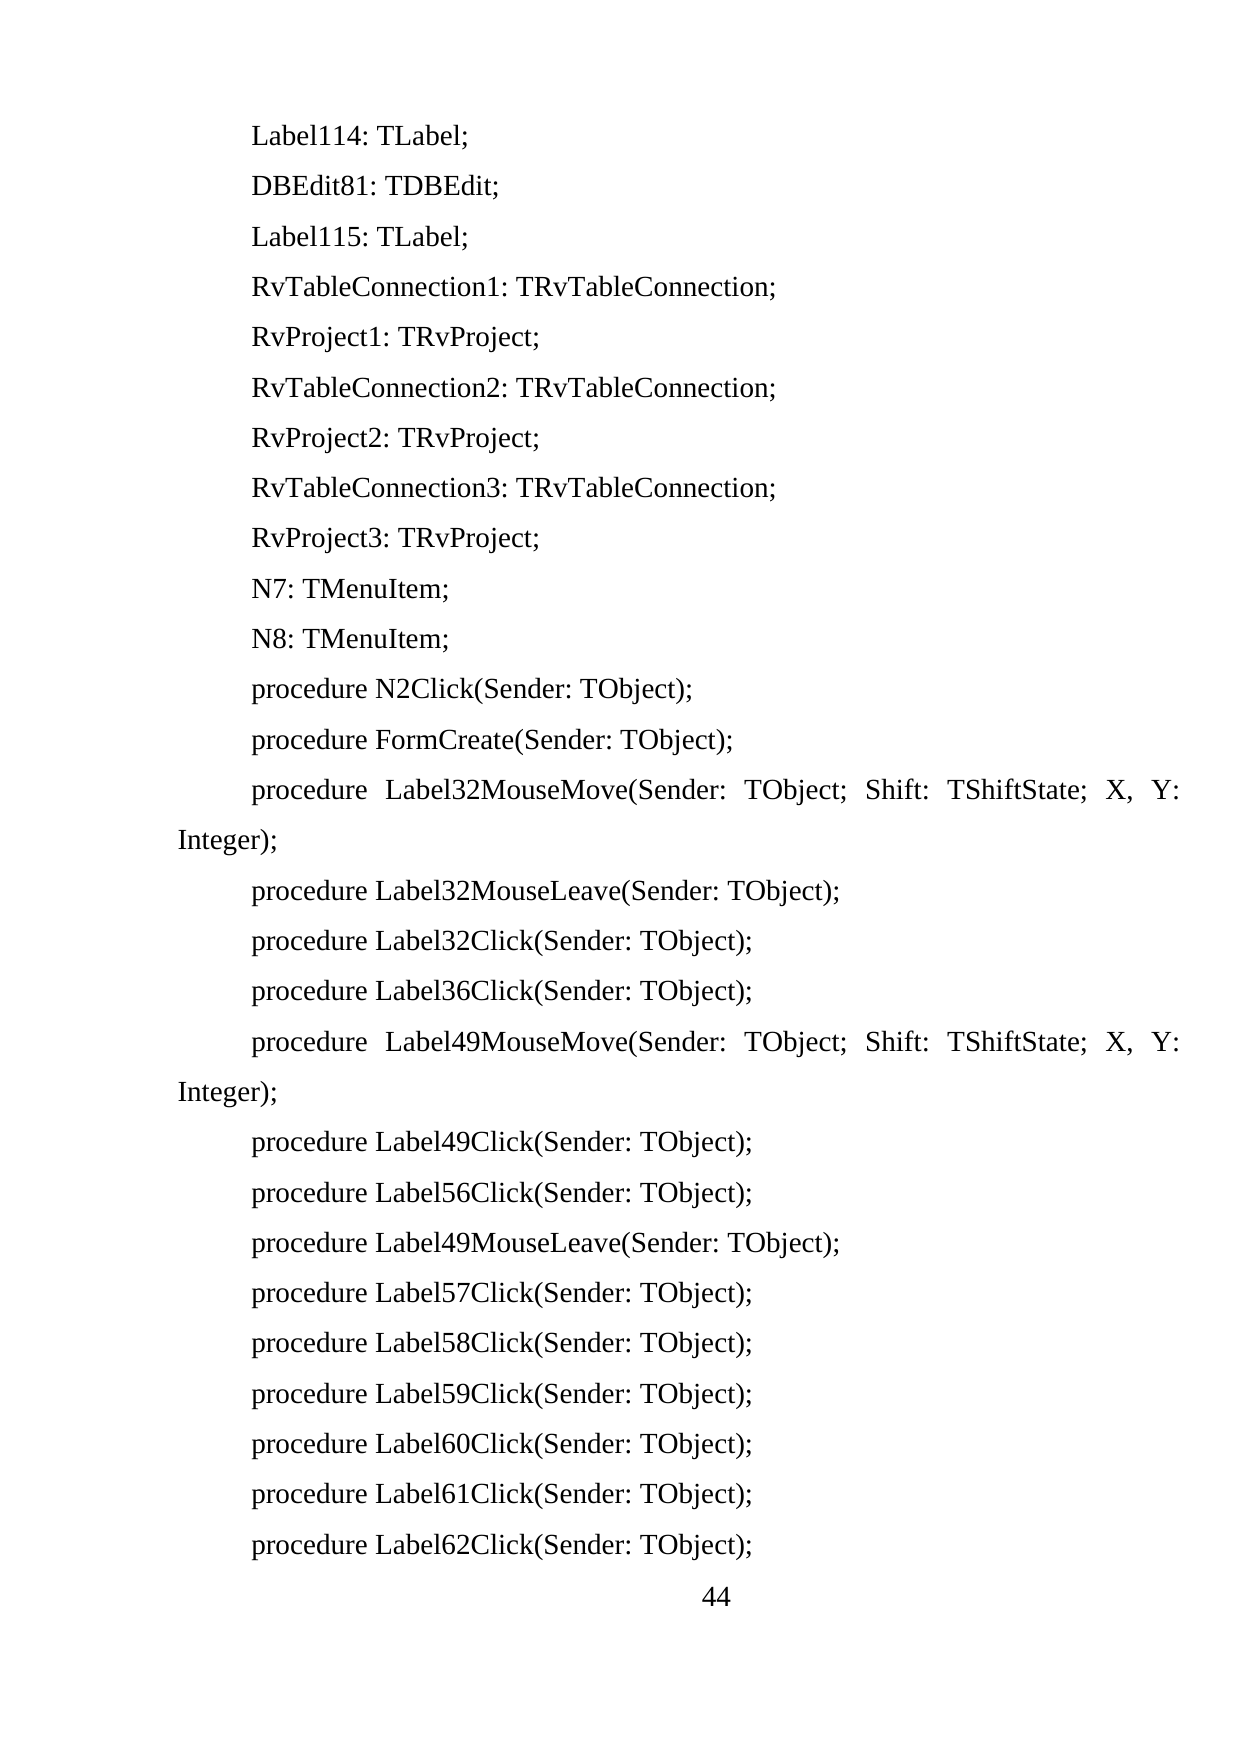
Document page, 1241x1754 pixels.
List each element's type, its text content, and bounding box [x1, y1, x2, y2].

text procedure Label32Click(Sender: TObject); [177, 923, 1181, 957]
text RvTableConnection1: TRvTableConnection; [177, 269, 1181, 303]
text procedure FormCreate(Sender: TObject); [177, 722, 1181, 755]
text Label114: TLabel; [177, 118, 1181, 152]
text procedure Label57Click(Sender: TObject); [177, 1275, 1181, 1309]
text RvTableConnection2: TRvTableConnection; [177, 370, 1181, 403]
text RvProject1: TRvProject; [177, 319, 1181, 353]
text procedure Label36Click(Sender: TObject); [177, 973, 1181, 1007]
text procedure Label56Click(Sender: TObject); [177, 1175, 1181, 1208]
text DBEdit81: TDBEdit; [177, 168, 1181, 202]
text N7: TMenuItem; [177, 571, 1181, 604]
text procedure N2Click(Sender: TObject); [177, 672, 1181, 705]
text RvProject3: TRvProject; [177, 521, 1181, 554]
text procedure Label49MouseMove(Sender: TObject; Shift: TShiftState; X, Y: Integer); [177, 1024, 1181, 1108]
text procedure Label59Click(Sender: TObject); [177, 1376, 1181, 1409]
text procedure Label60Click(Sender: TObject); [177, 1426, 1181, 1460]
text procedure Label58Click(Sender: TObject); [177, 1326, 1181, 1359]
text procedure Label32MouseLeave(Sender: TObject); [177, 873, 1181, 906]
text procedure Label61Click(Sender: TObject); [177, 1477, 1181, 1510]
text RvTableConnection3: TRvTableConnection; [177, 470, 1181, 504]
text procedure Label62Click(Sender: TObject); [177, 1527, 1181, 1560]
text RvProject2: TRvProject; [177, 420, 1181, 453]
text N8: TMenuItem; [177, 621, 1181, 655]
text procedure Label32MouseMove(Sender: TObject; Shift: TShiftState; X, Y: Integer); [177, 772, 1181, 856]
text procedure Label49MouseLeave(Sender: TObject); [177, 1225, 1181, 1258]
text Label115: TLabel; [177, 219, 1181, 252]
text procedure Label49Click(Sender: TObject); [177, 1124, 1181, 1158]
